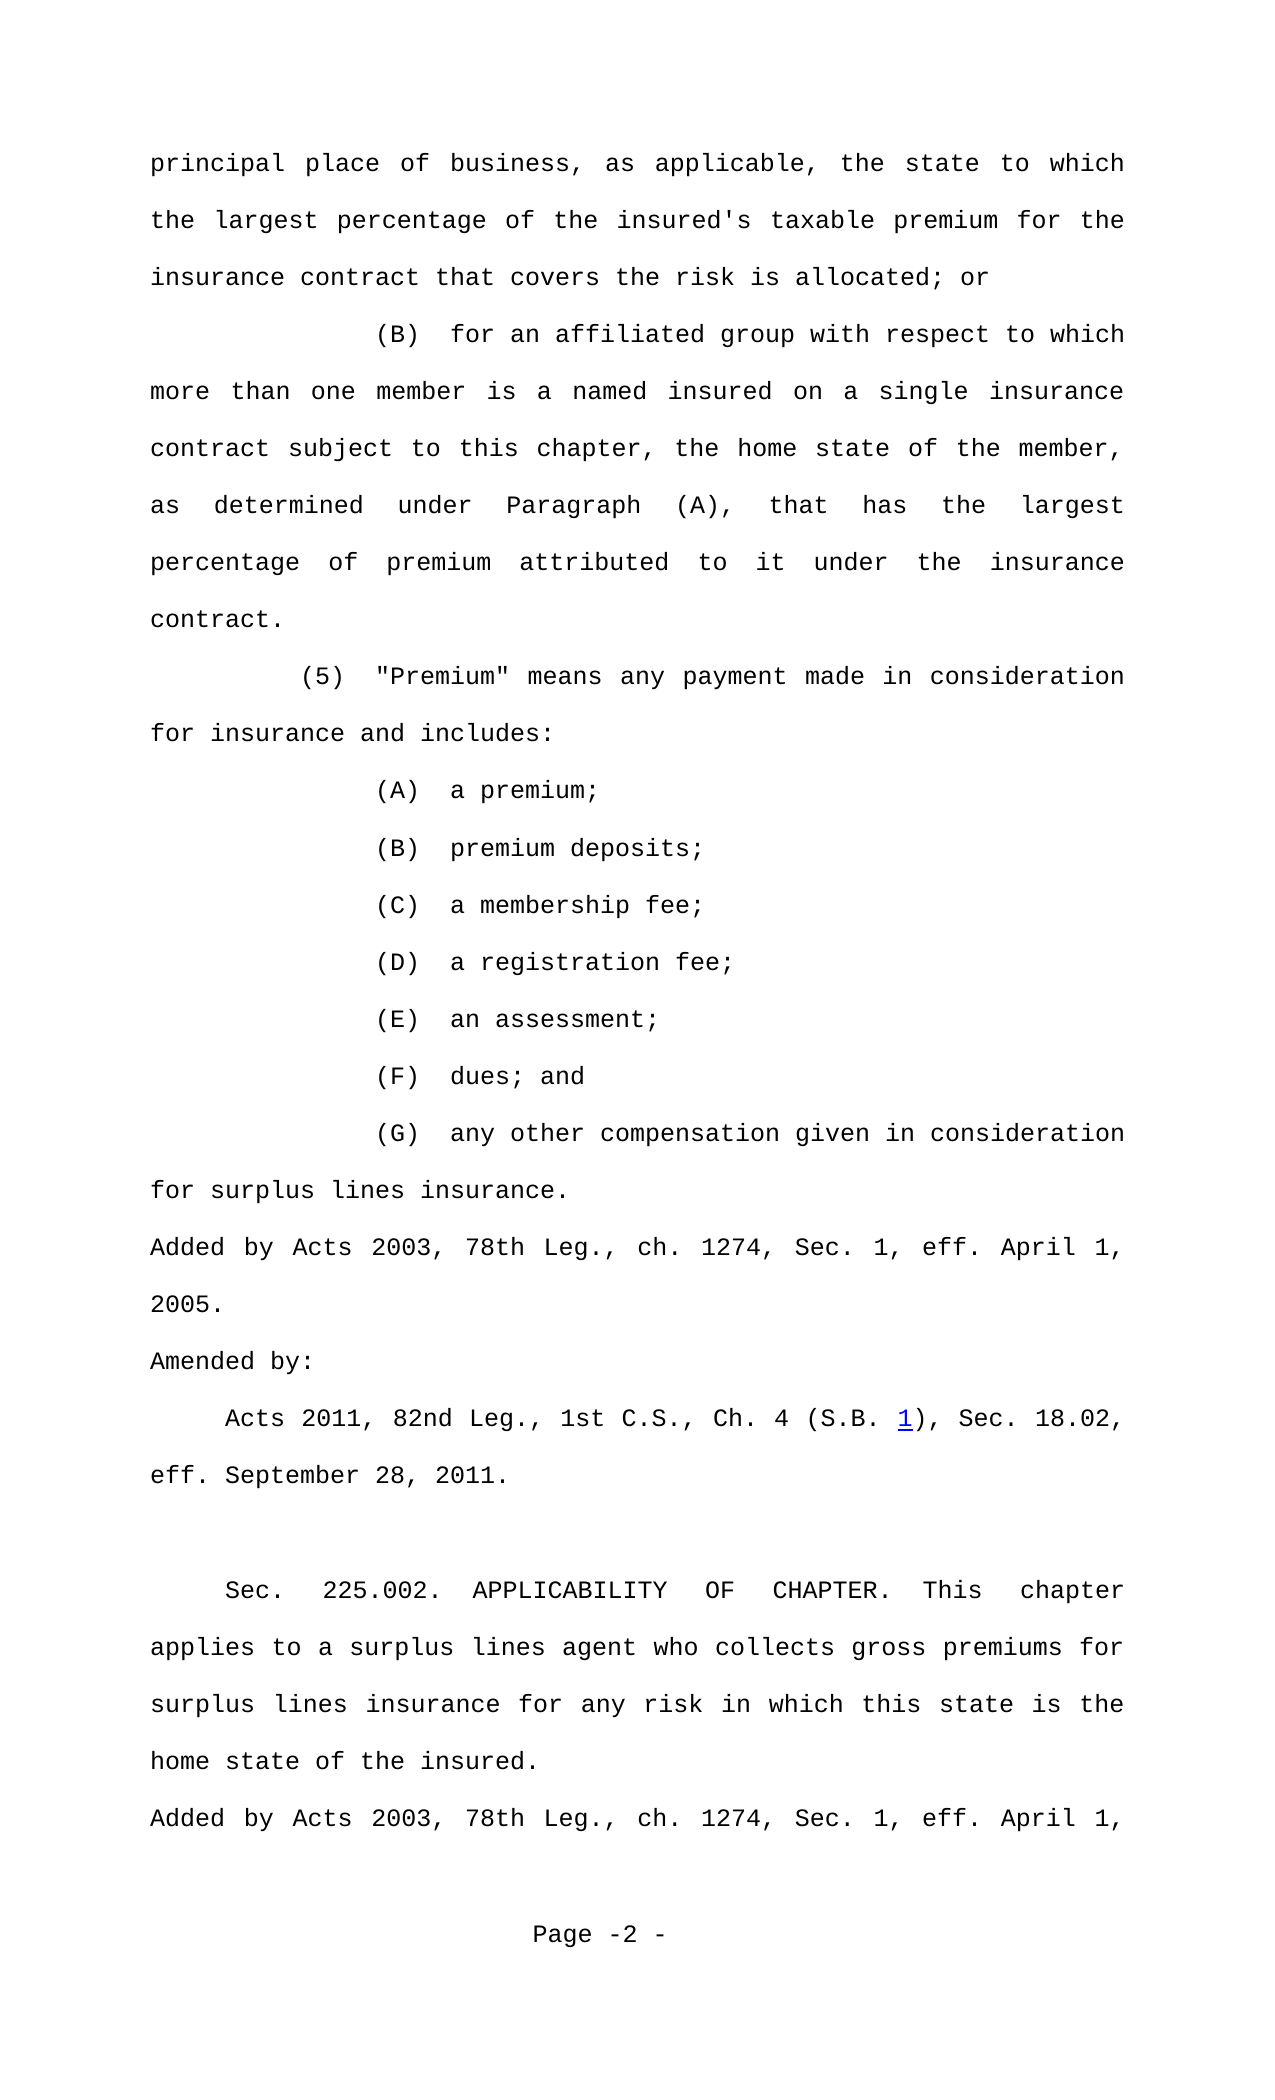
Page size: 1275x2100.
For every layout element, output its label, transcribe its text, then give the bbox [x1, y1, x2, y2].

text Acts 2011, 82nd Leg., 1st C.S., Ch. 4 (S.B. 1), Sec. 18.02, eff. September 28, 2011. [150, 1406, 1125, 1491]
text (E) an assessment; [150, 1006, 1125, 1035]
text (F) dues; and [150, 1063, 1125, 1092]
text (D) a registration fee; [150, 949, 1125, 978]
text Added by Acts 2003, 78th Leg., ch. 1274, Sec. 1, eff. April 1, 2005. [150, 1234, 1125, 1320]
text (G) any other compensation given in consideration for surplus lines insurance. [150, 1120, 1125, 1206]
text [150, 150, 1125, 293]
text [150, 1805, 1125, 1834]
text (5) "Premium" means any payment made in consideration for insurance and includes: [150, 664, 1125, 749]
text (B) for an affiliated group with respect to which more than one member is a named insured on a single insurance contract subject to this chapter, the home state of the member, as determined under Paragraph (A), that has the largest percentage of premium attributed to it under the insurance contract. [150, 321, 1125, 635]
text (C) a membership fee; [150, 892, 1125, 921]
text Amended by: [150, 1349, 1125, 1377]
text (B) premium deposits; [150, 835, 1125, 863]
text (A) a premium; [150, 778, 1125, 806]
text Sec. 225.002. APPLICABILITY OF CHAPTER. This chapter applies to a surplus lines agent who collects gross premiums for surplus lines insurance for any risk in which this state is the home state of the insured. [150, 1577, 1125, 1777]
